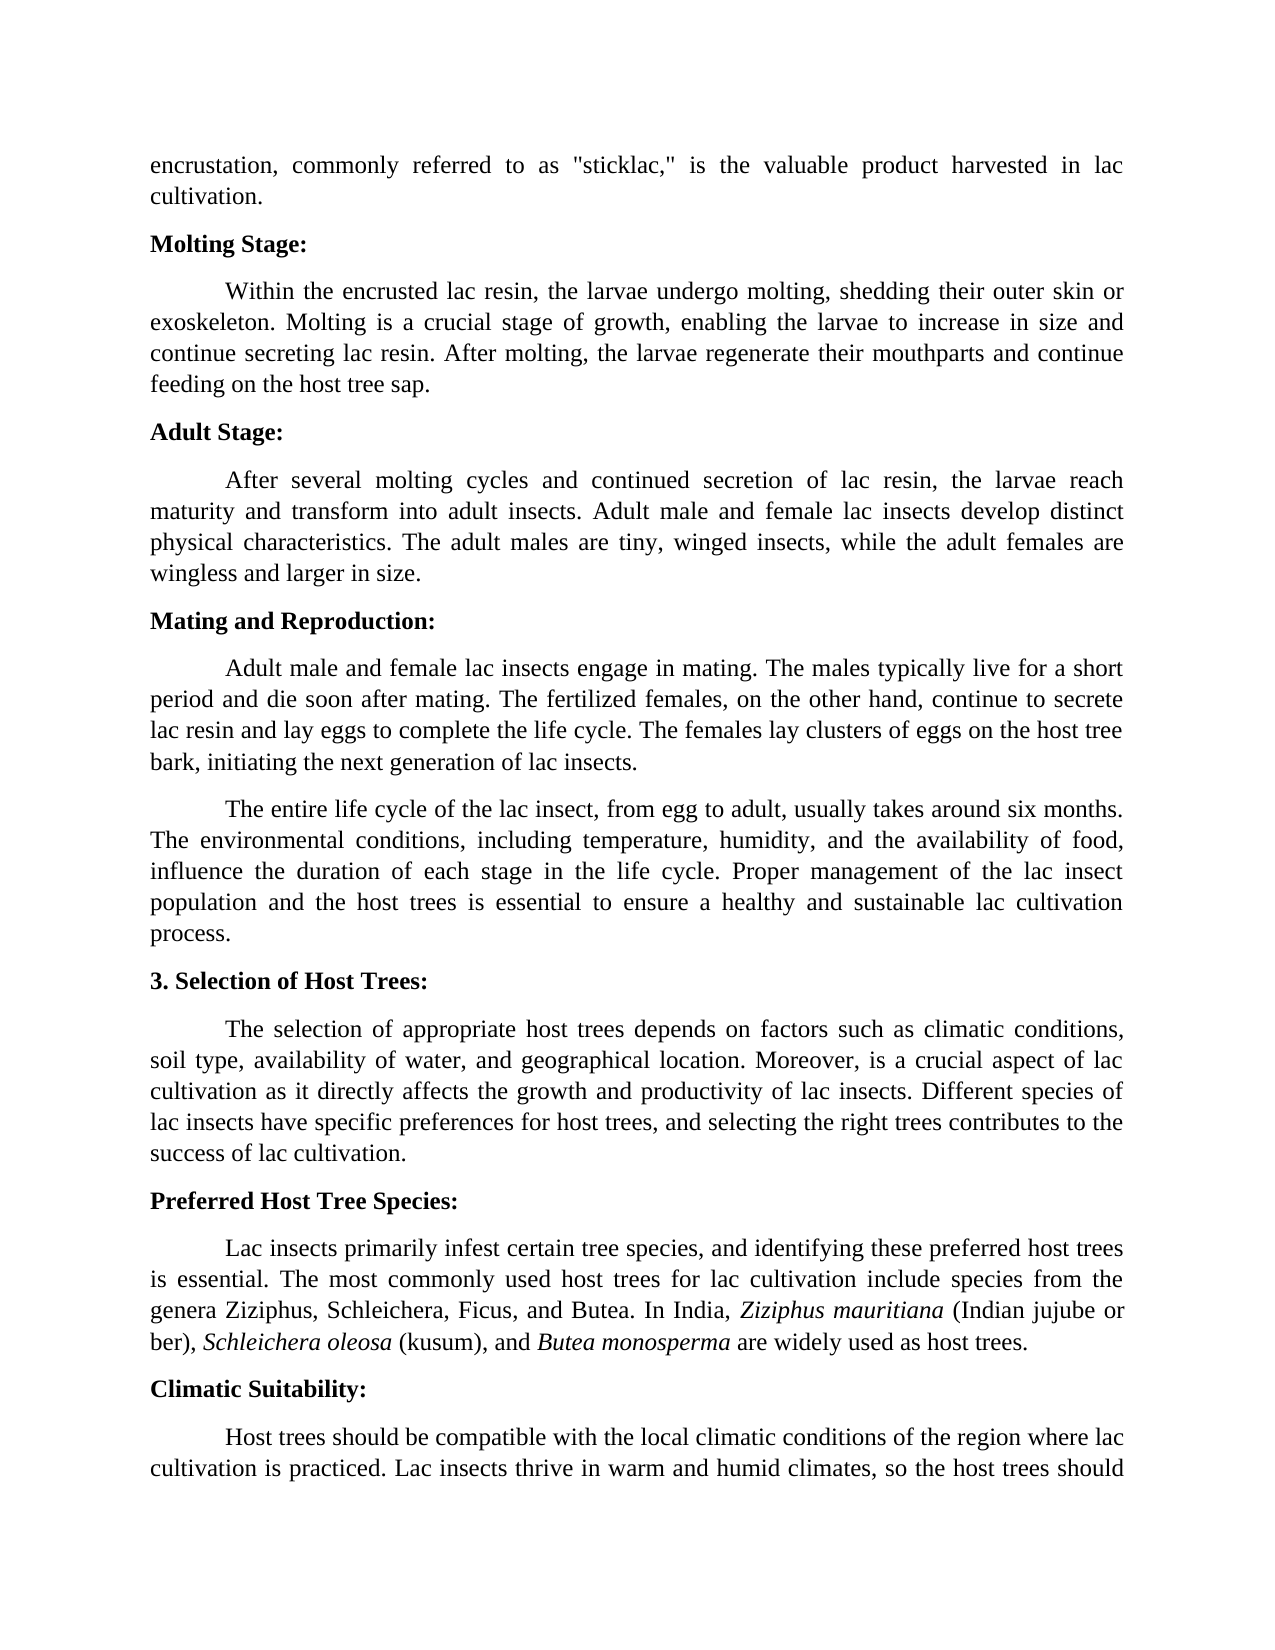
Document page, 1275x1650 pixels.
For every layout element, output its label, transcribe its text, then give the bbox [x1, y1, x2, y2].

text Molting Stage: [150, 229, 1125, 257]
text 3. Selection of Host Trees: [150, 966, 1125, 995]
text Adult Stage: [150, 417, 1125, 446]
text The entire life cycle of the lac insect, from egg to adult, usually takes around six months. The environmental conditions, including temperature, humidity, and the availability of food, influence the duration of each stage in the life cycle. Proper management of the lac insect population and the host trees is essential to ensure a healthy and sustainable lac cultivation process. [150, 794, 1125, 947]
text Adult male and female lac insects engage in mating. The males typically live for a short period and die soon after mating. The fertilized females, on the other hand, continue to secrete lac resin and lay eggs to complete the life cycle. The females lay clusters of eggs on the host tree bark, initiating the next generation of lac insects. [150, 653, 1125, 775]
text After several molting cycles and continued secretion of lac resin, the larvae reach maturity and transform into adult insects. Adult male and female lac insects develop distinct physical characteristics. The adult males are tiny, winged insects, while the adult females are wingless and larger in size. [150, 465, 1125, 587]
text Preferred Host Tree Species: [150, 1186, 1125, 1214]
text The selection of appropriate host trees depends on factors such as climatic conditions, soil type, availability of water, and geographical location. Moreover, is a crucial aspect of lac cultivation as it directly affects the growth and productivity of lac insects. Different species of lac insects have specific preferences for host trees, and selecting the right trees contributes to the success of lac cultivation. [150, 1014, 1125, 1167]
text Lac insects primarily infest certain tree species, and identifying these preferred host trees is essential. The most commonly used host trees for lac cultivation include species from the genera Ziziphus, Schleichera, Ficus, and Butea. In India, Ziziphus mauritiana (Indian jujube or ber), Schleichera oleosa (kusum), and Butea monosperma are widely used as host trees. [150, 1233, 1125, 1355]
text Climatic Suitability: [150, 1374, 1125, 1403]
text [150, 1422, 1125, 1482]
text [150, 150, 1125, 210]
text Mating and Reproduction: [150, 606, 1125, 634]
text Within the encrusted lac resin, the larvae undergo molting, shedding their outer skin or exoskeleton. Molting is a crucial stage of growth, enabling the larvae to increase in size and continue secreting lac resin. After molting, the larvae regenerate their mouthparts and continue feeding on the host tree sap. [150, 276, 1125, 398]
